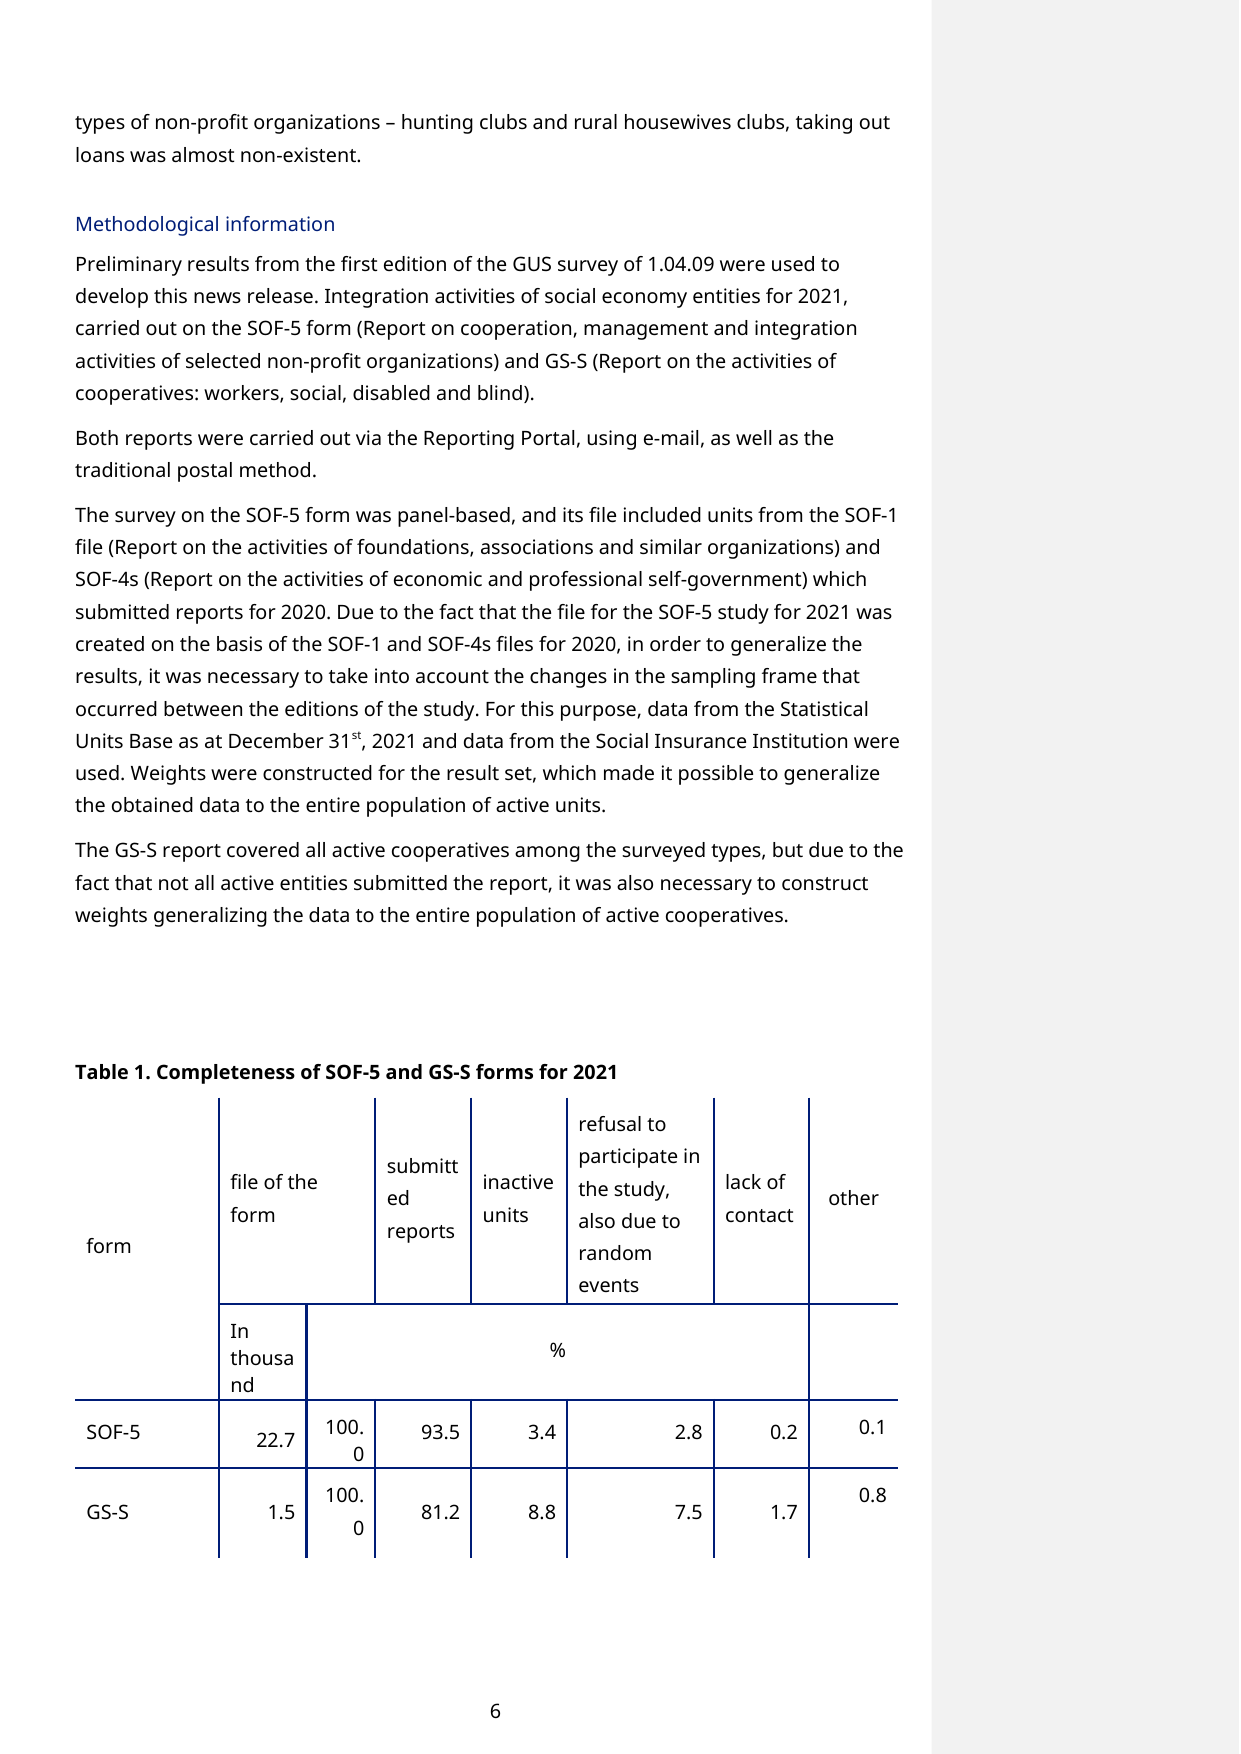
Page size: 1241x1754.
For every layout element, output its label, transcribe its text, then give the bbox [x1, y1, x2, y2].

table_cell 1.7 [715, 1469, 808, 1558]
table_cell % [308, 1305, 808, 1399]
table_header file of the form [220, 1098, 374, 1303]
text The GS-S report covered all active cooperatives among the surveyed types, but due to the fact that not all active entities submitted the report, it was also necessary to construct weights generalizing the data to the entire population of active cooperatives. [75, 837, 915, 928]
text Table 1. Completeness of SOF-5 and GS-S forms for 2021 [75, 1058, 915, 1085]
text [75, 108, 915, 168]
subtitle Methodological information [75, 211, 915, 238]
table_cell 0.1 [810, 1401, 898, 1467]
text Both reports were carried out via the Reporting Portal, using e-mail, as well as the traditional postal method. [75, 424, 915, 483]
table_cell GS-S [75, 1469, 218, 1558]
text The survey on the SOF-5 form was panel-based, and its file included units from the SOF-1 file (Report on the activities of foundations, associations and similar organizations) and SOF-4s (Report on the activities of economic and professional self-government) which submitted reports for 2020. Due to the fact that the file for the SOF-5 study for 2021 was created on the basis of the SOF-1 and SOF-4s files for 2020, in order to generalize the results, it was necessary to take into account the changes in the sampling frame that occurred between the editions of the study. For this purpose, data from the Statistical Units Base as at December 31st, 2021 and data from the Social Insurance Institution were used. Weights were constructed for the result set, which made it possible to generalize the obtained data to the entire population of active units. [75, 501, 915, 819]
table_cell 100.0 [308, 1401, 374, 1467]
table_cell 8.8 [472, 1469, 566, 1558]
text Preliminary results from the first edition of the GUS survey of 1.04.09 were used to develop this news release. Integration activities of social economy entities for 2021, carried out on the SOF-5 form (Report on cooperation, management and integration activities of selected non-profit organizations) and GS-S (Report on the activities of cooperatives: workers, social, disabled and blind). [75, 250, 915, 406]
table_header lack of contact [715, 1098, 808, 1303]
table_cell 3.4 [472, 1401, 566, 1467]
table_header inactive units [472, 1098, 566, 1303]
table_cell 81.2 [376, 1469, 470, 1558]
table_cell 22.7 [220, 1401, 305, 1467]
table_cell [810, 1305, 898, 1399]
table_cell 0.8 [810, 1469, 898, 1558]
table_cell In thousand [220, 1305, 305, 1399]
table_header refusal to participate in the study, also due to random events [568, 1098, 713, 1303]
table_header other [810, 1098, 898, 1303]
table_header form [75, 1098, 218, 1399]
table_cell SOF-5 [75, 1401, 218, 1467]
table_cell 2.8 [568, 1401, 713, 1467]
table_cell 100.0 [308, 1469, 374, 1558]
table_cell 0.2 [715, 1401, 808, 1467]
table_header submitted reports [376, 1098, 470, 1303]
table_cell 1.5 [220, 1469, 305, 1558]
table_cell 7.5 [568, 1469, 713, 1558]
table_cell 93.5 [376, 1401, 470, 1467]
